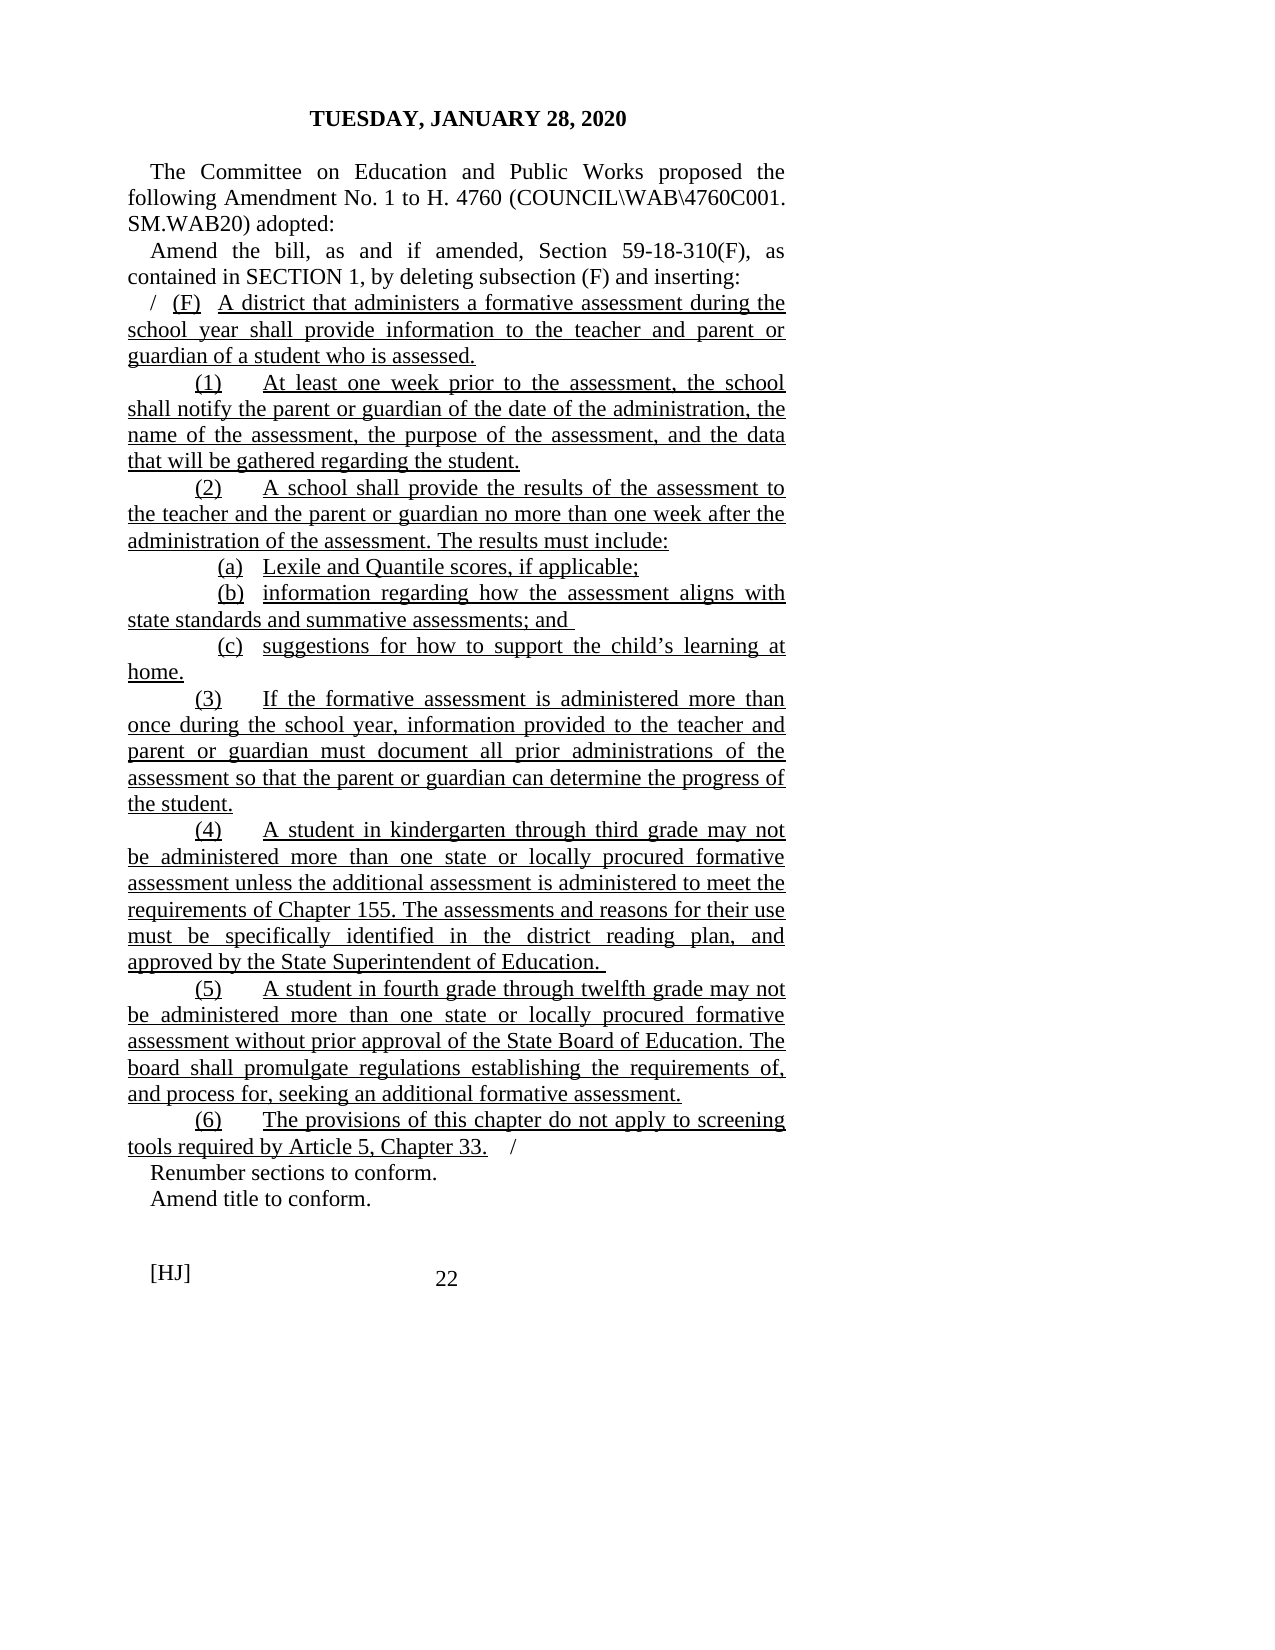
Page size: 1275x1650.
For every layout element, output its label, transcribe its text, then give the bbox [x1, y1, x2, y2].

text (c) suggestions for how to support the child’s learning at home. [127, 632, 786, 685]
text / (F) A district that administers a formative assessment during the school year shall provide information to the teacher and parent or guardian of a student who is assessed. [127, 289, 786, 339]
text (2) A school shall provide the results of the assessment to the teacher and the parent or guardian no more than one week after the administration of the assessment. The results must include: [127, 524, 786, 553]
text (5) A student in fourth grade through twelfth grade may not be administered more than one state or locally procured formative assessment without prior approval of the State Board of Education. The board shall promulgate regulations establishing the requirements of, and process for, seeking an additional formative assessment. [127, 975, 786, 1050]
text (2) A school shall provide the results of the assessment to the teacher and the parent or guardian no more than one week after the administration of the assessment. The results must include: [127, 474, 786, 523]
text (4) A student in kindergarten through third grade may not be administered more than one state or locally procured formative assessment unless the additional assessment is administered to meet the requirements of Chapter 155. The assessments and reasons for their use must be specifically identified in the district reading plan, and approved by the State Superintendent of Education. [127, 920, 786, 975]
text (1) At least one week prior to the assessment, the school shall notify the parent or guardian of the date of the administration, the name of the assessment, the purpose of the assessment, and the data that will be gathered regarding the student. [127, 419, 786, 444]
text (3) If the formative assessment is administered more than once during the school year, information provided to the teacher and parent or guardian must document all prior administrations of the assessment so that the parent or guardian can determine the progress of the student. [127, 788, 786, 817]
text (1) At least one week prior to the assessment, the school shall notify the parent or guardian of the date of the administration, the name of the assessment, the purpose of the assessment, and the data that will be gathered regarding the student. [127, 368, 786, 418]
text Renumber sections to conform. [127, 1159, 786, 1186]
text (3) If the formative assessment is administered more than once during the school year, information provided to the teacher and parent or guardian must document all prior administrations of the assessment so that the parent or guardian can determine the progress of the student. [127, 685, 786, 734]
text (6) The provisions of this chapter do not apply to screening tools required by Article 5, Chapter 33. / [127, 1106, 786, 1159]
text (4) A student in kindergarten through third grade may not be administered more than one state or locally procured formative assessment unless the additional assessment is administered to meet the requirements of Chapter 155. The assessments and reasons for their use must be specifically identified in the district reading plan, and approved by the State Superintendent of Education. [127, 817, 786, 892]
text (1) At least one week prior to the assessment, the school shall notify the parent or guardian of the date of the administration, the name of the assessment, the purpose of the assessment, and the data that will be gathered regarding the student. [127, 445, 786, 474]
text (b) information regarding how the assessment aligns with state standards and summative assessments; and [127, 579, 786, 632]
text (a) Lexile and Quantile scores, if applicable; [127, 553, 786, 579]
text Amend title to conform. [127, 1186, 786, 1212]
text The Committee on Education and Public Works proposed the following Amendment No. 1 to H. 4760 (COUNCIL\WAB\4760C001. SM.WAB20) adopted: [127, 158, 786, 237]
text Amend the bill, as and if amended, Section 59-18-310(F), as contained in SECTION 1, by deleting subsection (F) and inserting: [127, 237, 786, 289]
text / (F) A district that administers a formative assessment during the school year shall provide information to the teacher and parent or guardian of a student who is assessed. [127, 340, 786, 368]
